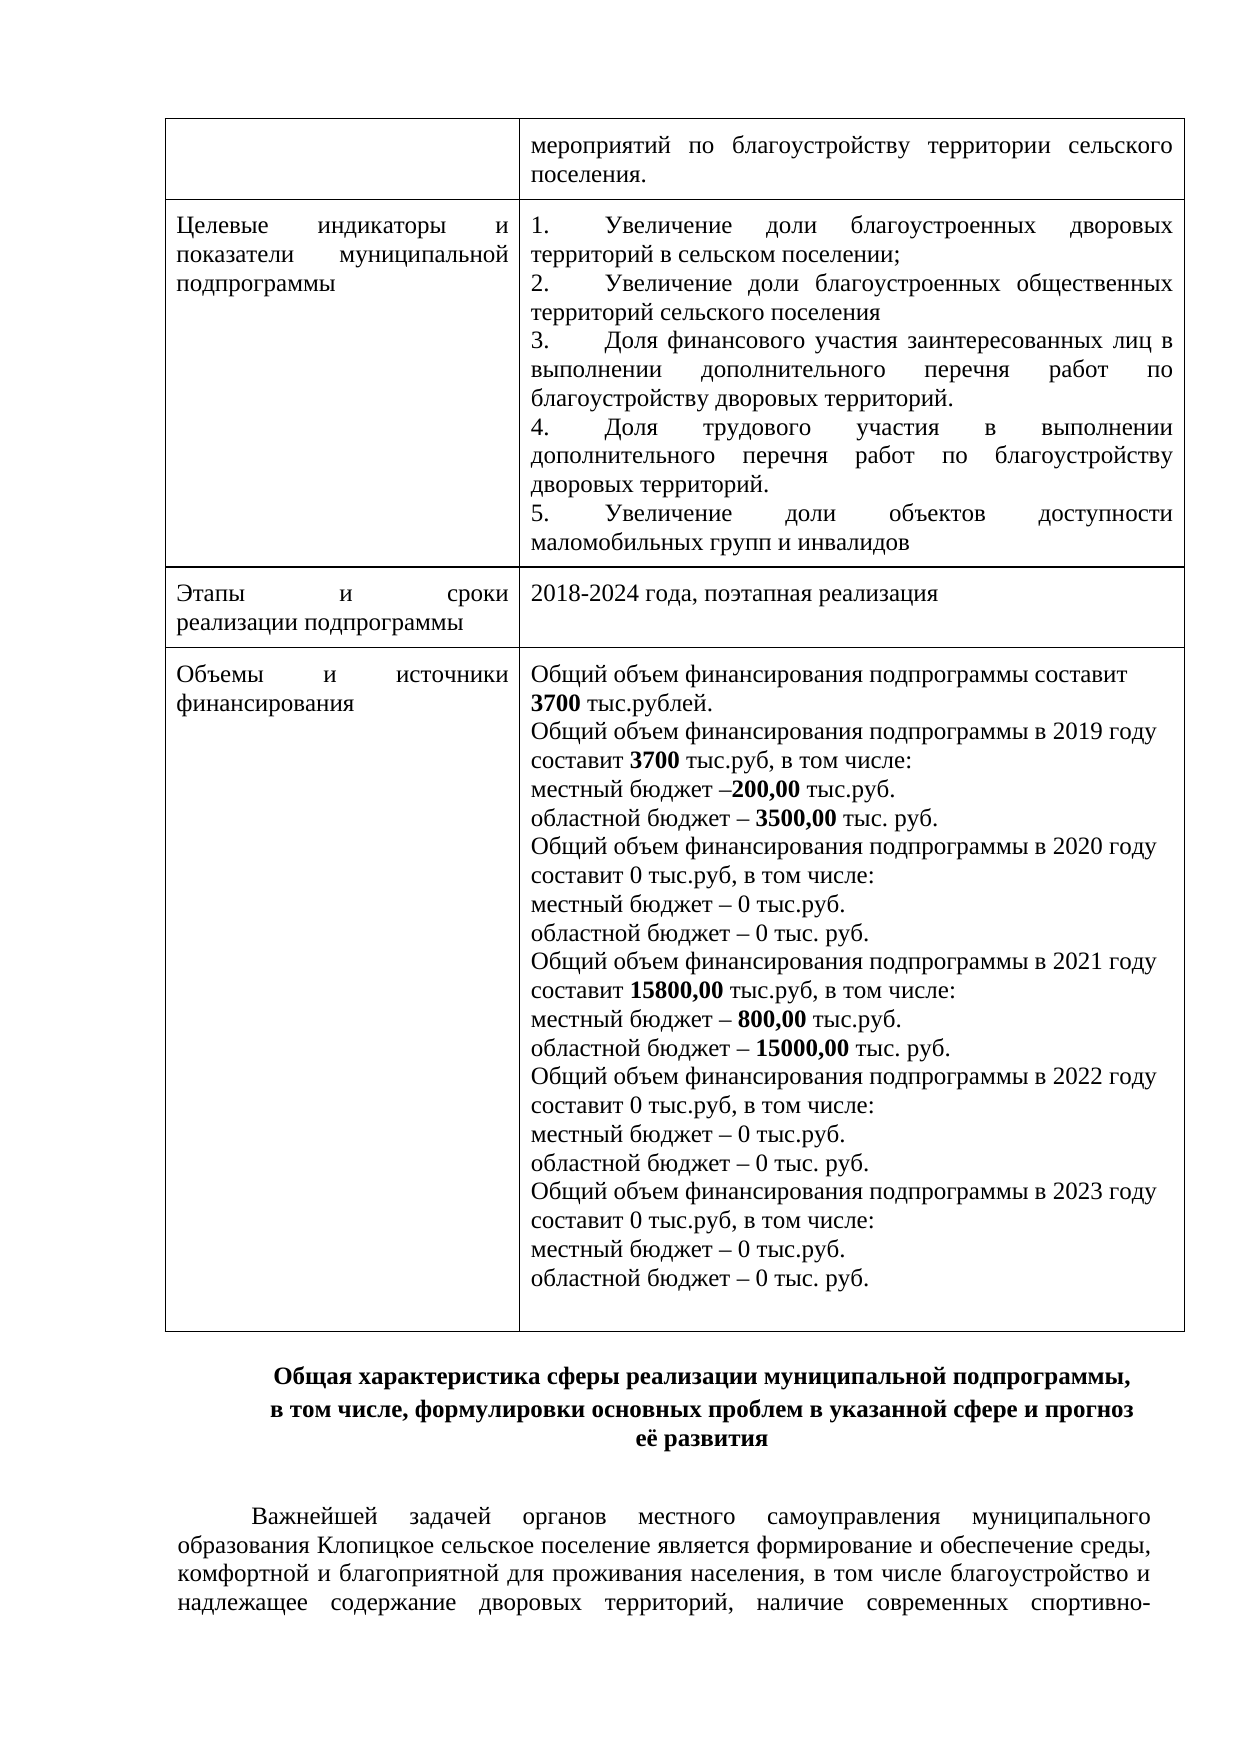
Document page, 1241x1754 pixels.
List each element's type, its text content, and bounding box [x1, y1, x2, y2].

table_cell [520, 119, 1184, 198]
table_cell Целевые индикаторы и показатели муниципальной подпрограммы [166, 200, 519, 566]
table_cell Этапы и сроки реализации подпрограммы [166, 568, 519, 647]
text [177, 1501, 1152, 1616]
list Общая характеристика сферы реализации муниципальной подпрограммы, [252, 1361, 1152, 1389]
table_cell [166, 119, 519, 198]
table_cell 2018-2024 года, поэтапная реализация [520, 568, 1184, 647]
list её развития [252, 1423, 1152, 1451]
table_cell Общий объем финансирования подпрограммы составит 3700 тыс.рублей. Общий объем финансирования подпрограммы в 2019 году составит 3700 тыс.руб, в том числе: местный бюджет –200,00 тыс.руб. областной бюджет – 3500,00 тыс. руб. Общий объем финансирования подпрограммы в 2020 году составит 0 тыс.руб, в том числе: местный бюджет – 0 тыс.руб. областной бюджет – 0 тыс. руб. Общий объем финансирования подпрограммы в 2021 году составит 15800,00 тыс.руб, в том числе: местный бюджет – 800,00 тыс.руб. областной бюджет – 15000,00 тыс. руб. Общий объем финансирования подпрограммы в 2022 году составит 0 тыс.руб, в том числе: местный бюджет – 0 тыс.руб. областной бюджет – 0 тыс. руб. Общий объем финансирования подпрограммы в 2023 году составит 0 тыс.руб, в том числе: местный бюджет – 0 тыс.руб. областной бюджет – 0 тыс. руб. [520, 648, 1184, 1331]
table_cell Объемы и источники финансирования [166, 648, 519, 1331]
list в том числе, формулировки основных проблем в указанной сфере и прогноз [252, 1394, 1152, 1423]
table_cell Увеличение доли благоустроенных дворовых территорий в сельском поселении; Увеличение доли благоустроенных общественных территорий сельского поселения Доля финансового участия заинтересованных лиц в выполнении дополнительного перечня работ по благоустройству дворовых территорий. Доля трудового участия в выполнении дополнительного перечня работ по благоустройству дворовых территорий. Увеличение доли объектов доступности маломобильных групп и инвалидов [520, 200, 1184, 566]
